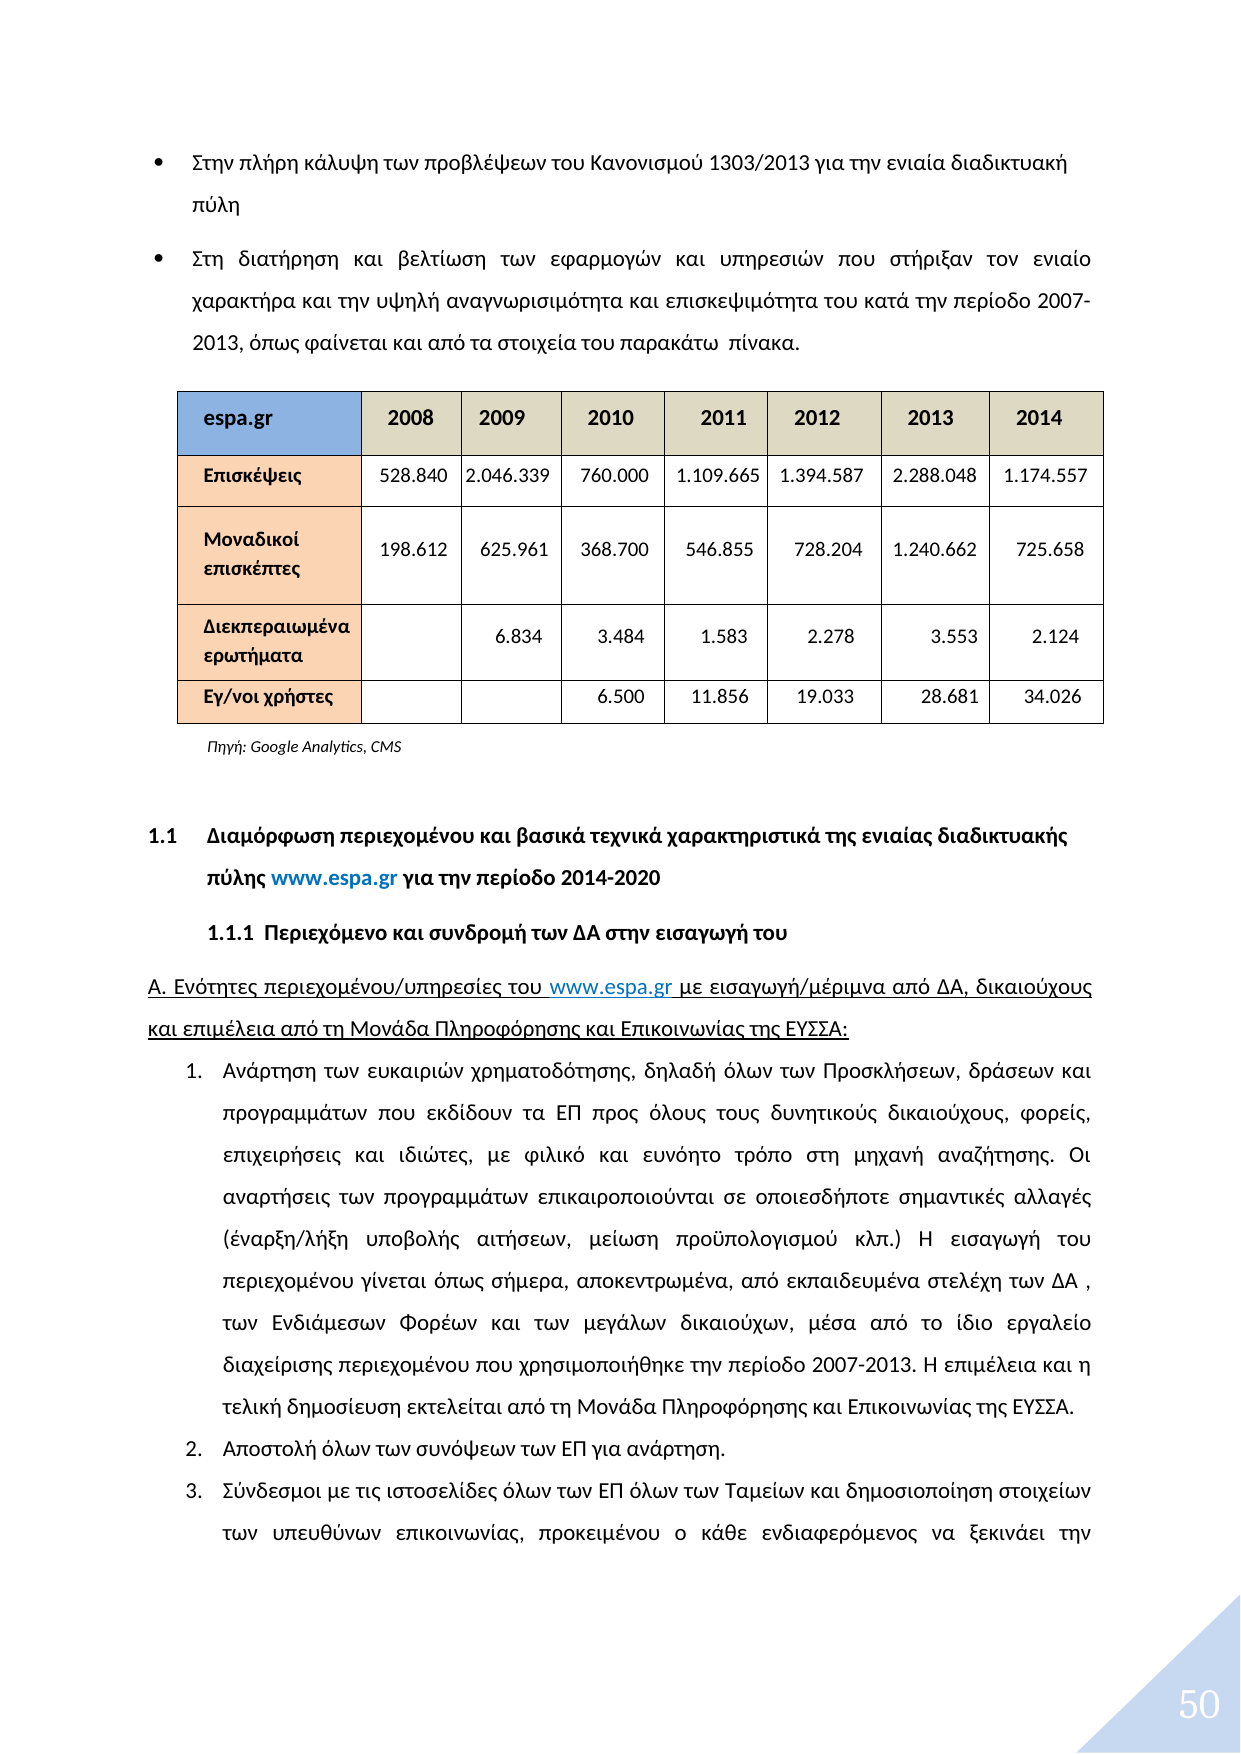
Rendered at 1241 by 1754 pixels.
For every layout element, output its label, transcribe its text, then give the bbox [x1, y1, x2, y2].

table_cell 1.240.662 [882, 507, 989, 604]
table_cell 2.288.048 [882, 456, 989, 506]
table_header 2012 [768, 392, 881, 455]
list Στην πλήρη κάλυψη των προβλέψεων του Κανονισμού 1303/2013 για την ενιαία διαδικτυακή πύλη [154, 148, 1092, 218]
table_cell 2.124 [990, 605, 1103, 680]
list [185, 1476, 1092, 1546]
table_cell 6.500 [562, 681, 664, 723]
table_cell 2.278 [768, 605, 881, 680]
table_cell 546.855 [665, 507, 767, 604]
table_cell 725.658 [990, 507, 1103, 604]
table_cell [462, 681, 561, 723]
table_cell Μοναδικοί επισκέπτες [178, 507, 361, 604]
list Αποστολή όλων των συνόψεων των ΕΠ για ανάρτηση. [185, 1434, 1092, 1462]
table_cell 760.000 [562, 456, 664, 506]
table_cell 11.856 [665, 681, 767, 723]
list Στη διατήρηση και βελτίωση των εφαρμογών και υπηρεσιών που στήριξαν τον ενιαίο χαρακτήρα και την υψηλή αναγνωρισιμότητα και επισκεψιμότητα του κατά την περίοδο 2007-2013, όπως φαίνεται και από τα στοιχεία του παρακάτω πίνακα. [154, 244, 1092, 356]
table_cell Διεκπεραιωμένα ερωτήματα [178, 605, 361, 680]
table_header 2009 [462, 392, 561, 455]
text 1.1.1 Περιεχόμενο και συνδρομή των ΔΑ στην εισαγωγή του [207, 918, 1092, 946]
table_header 2013 [882, 392, 989, 455]
table_cell Επισκέψεις [178, 456, 361, 506]
text Α. Ενότητες περιεχομένου/υπηρεσίες του www.espa.gr με εισαγωγή/μέριμνα από ΔΑ, δικαιούχους και επιμέλεια από τη Μονάδα Πληροφόρησης και Επικοινωνίας της ΕΥΣΣΑ: [148, 972, 1092, 997]
table_cell 1.109.665 [665, 456, 767, 506]
table_cell 34.026 [990, 681, 1103, 723]
table_cell 28.681 [882, 681, 989, 723]
table_cell 528.840 [362, 456, 461, 506]
table_cell 368.700 [562, 507, 664, 604]
table_cell 198.612 [362, 507, 461, 604]
table_cell 3.484 [562, 605, 664, 680]
table_cell 3.553 [882, 605, 989, 680]
text Α. Ενότητες περιεχομένου/υπηρεσίες του www.espa.gr με εισαγωγή/μέριμνα από ΔΑ, δικαιούχους και επιμέλεια από τη Μονάδα Πληροφόρησης και Επικοινωνίας της ΕΥΣΣΑ: [148, 998, 1092, 1042]
table_cell Εγ/νοι χρήστες [178, 681, 361, 723]
table_cell 2.046.339 [462, 456, 561, 506]
table_header espa.gr [178, 392, 361, 455]
table_cell 1.174.557 [990, 456, 1103, 506]
table_cell 1.394.587 [768, 456, 881, 506]
table_cell 728.204 [768, 507, 881, 604]
table_cell 1.583 [665, 605, 767, 680]
table_header 2008 [362, 392, 461, 455]
table_cell 6.834 [462, 605, 561, 680]
list Ανάρτηση των ευκαιριών χρηματοδότησης, δηλαδή όλων των Προσκλήσεων, δράσεων και προγραμμάτων που εκδίδουν τα ΕΠ προς όλους τους δυνητικούς δικαιούχους, φορείς, επιχειρήσεις και ιδιώτες, με φιλικό και ευνόητο τρόπο στη μηχανή αναζήτησης. Οι αναρτήσεις των προγραμμάτων επικαιροποιούνται σε οποιεσδήποτε σημαντικές αλλαγές (έναρξη/λήξη υποβολής αιτήσεων, μείωση προϋπολογισμού κλπ.) Η εισαγωγή του περιεχομένου γίνεται όπως σήμερα, αποκεντρωμένα, από εκπαιδευμένα στελέχη των ΔΑ , των Ενδιάμεσων Φορέων και των μεγάλων δικαιούχων, μέσα από το ίδιο εργαλείο διαχείρισης περιεχομένου που χρησιμοποιήθηκε την περίοδο 2007-2013. Η επιμέλεια και η τελική δημοσίευση εκτελείται από τη Μονάδα Πληροφόρησης και Επικοινωνίας της ΕΥΣΣΑ. [185, 1056, 1092, 1420]
text 1.1 Διαμόρφωση περιεχομένου και βασικά τεχνικά χαρακτηριστικά της ενιαίας διαδικτυακής πύλης www.espa.gr για την περίοδο 2014-2020 [148, 821, 1092, 891]
table_cell 625.961 [462, 507, 561, 604]
table_header 2014 [990, 392, 1103, 455]
table_header 2010 [562, 392, 664, 455]
table_cell [362, 605, 461, 680]
table_header 2011 [665, 392, 767, 455]
table_cell 19.033 [768, 681, 881, 723]
text Πηγή: Google Analytics, CMS [207, 737, 1092, 757]
table_cell [362, 681, 461, 723]
